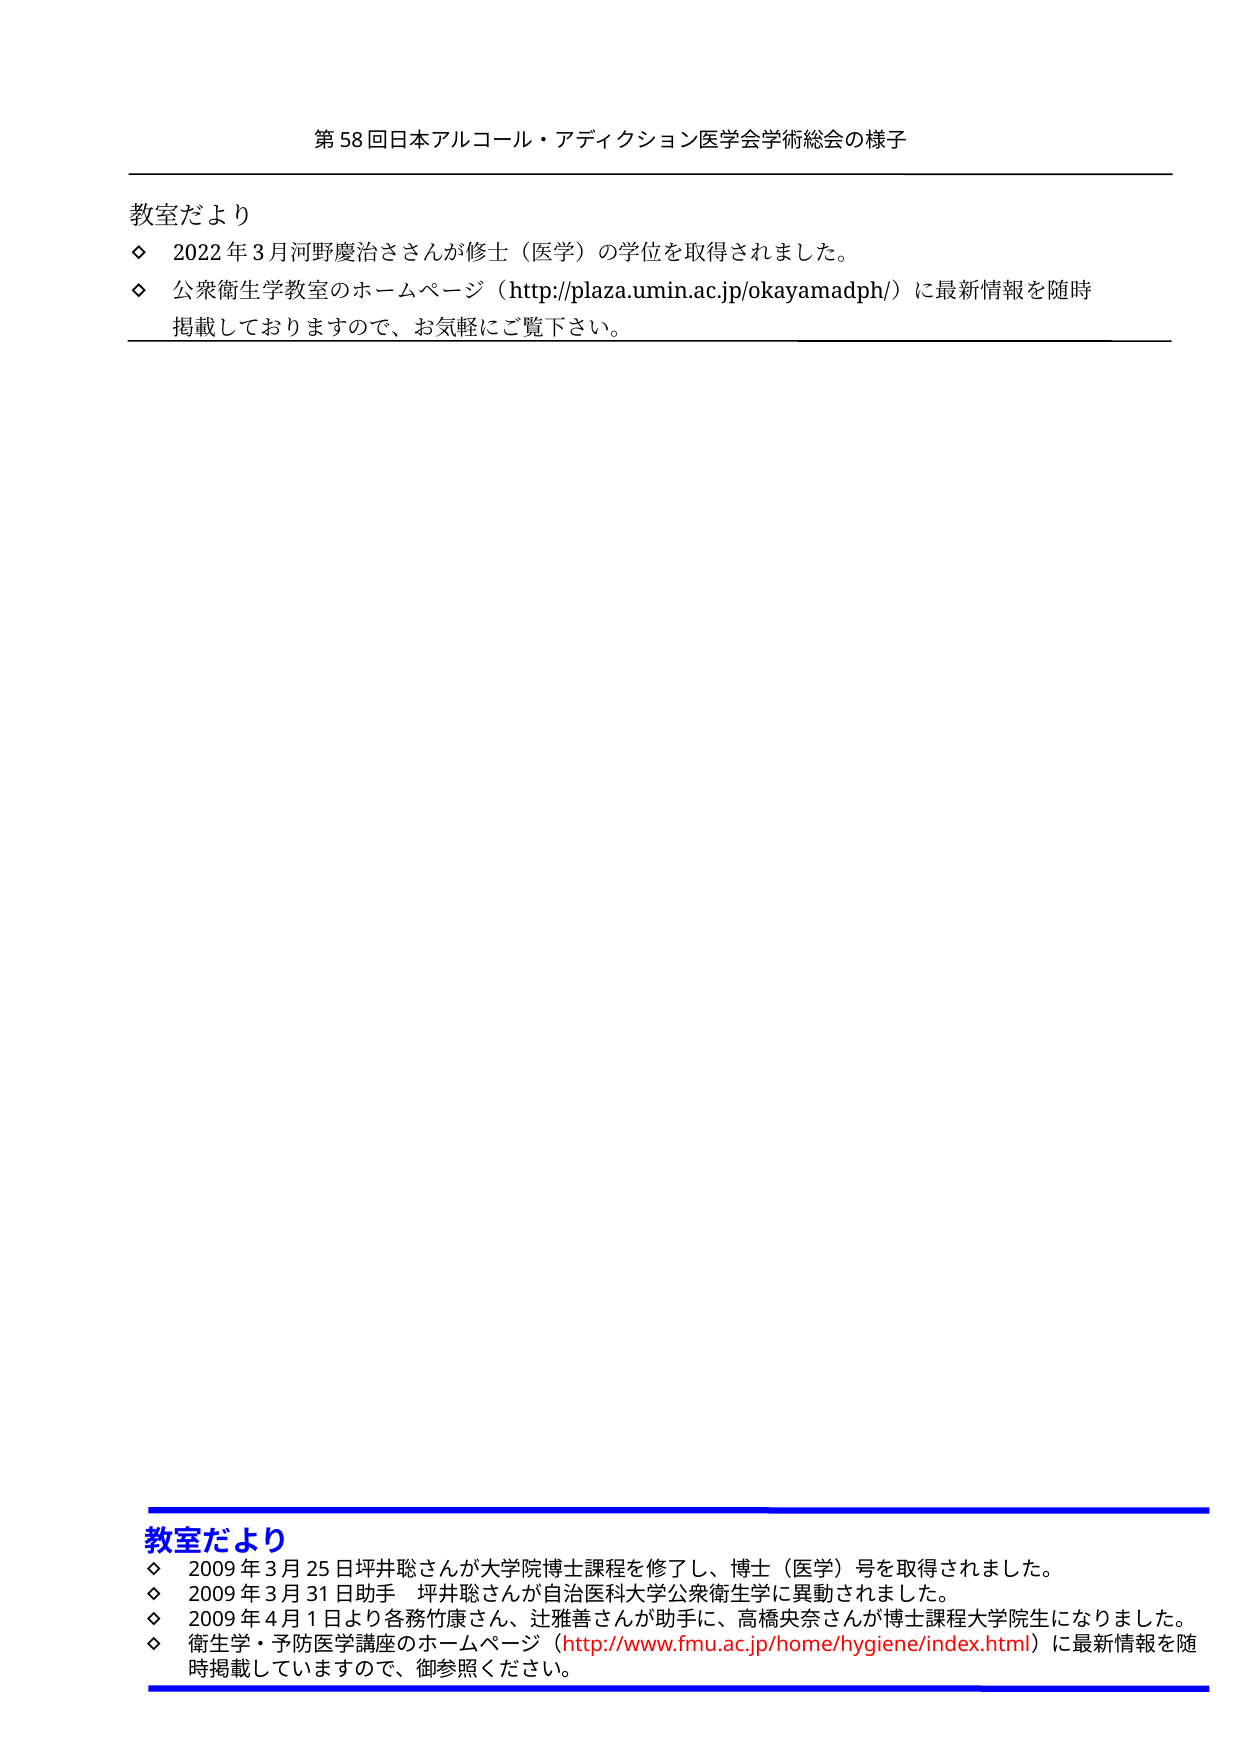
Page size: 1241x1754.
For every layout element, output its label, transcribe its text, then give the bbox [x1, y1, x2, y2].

list 公衆衛生学教室のホームページ（http://plaza.umin.ac.jp/okayamadph/）に最新情報を随時掲載しておりますので、お気軽にご覧下さい。 [129, 270, 1092, 340]
list 教室だより [129, 195, 1092, 232]
text 第58回日本アルコール・アディクション医学会学術総会の様子 [129, 120, 1092, 157]
list 2022年3月河野慶治ささんが修士（医学）の学位を取得されました。 [129, 232, 1092, 270]
